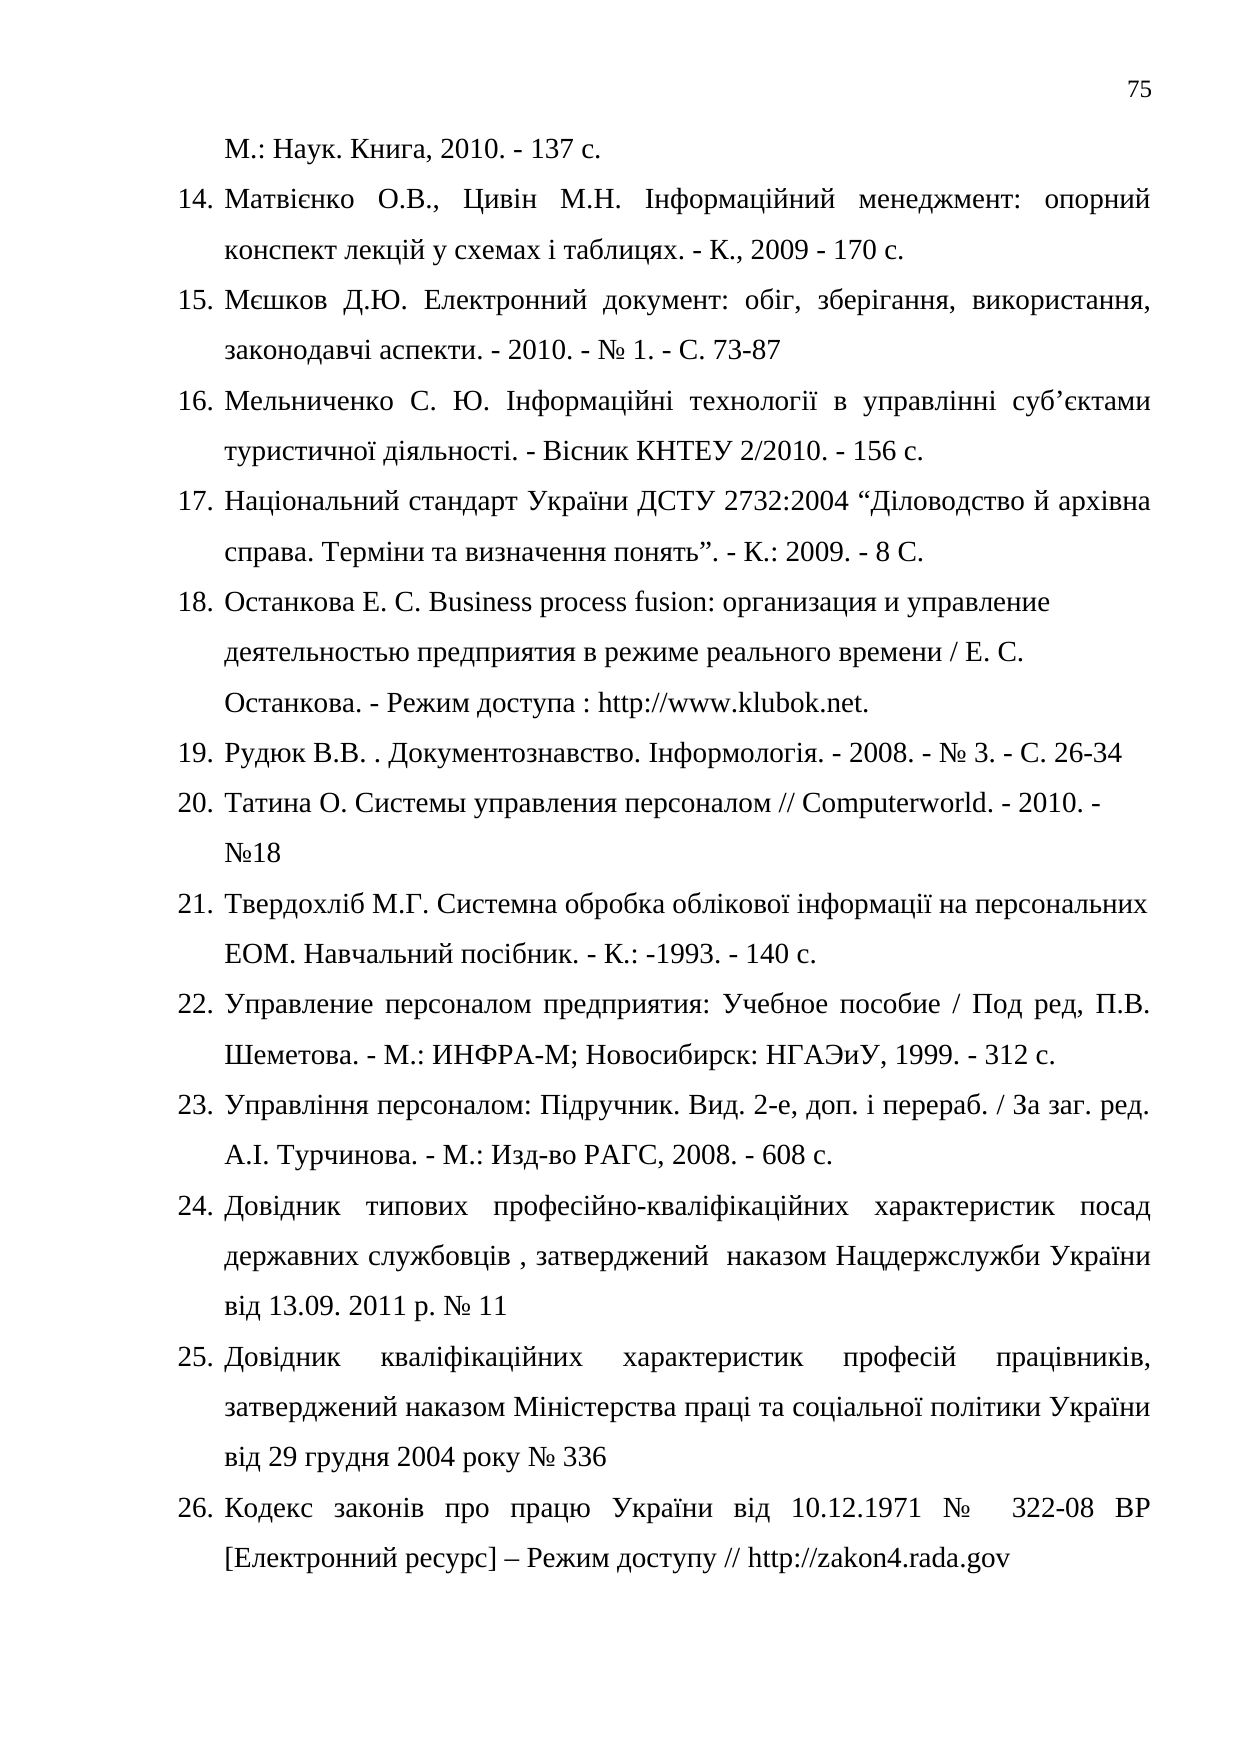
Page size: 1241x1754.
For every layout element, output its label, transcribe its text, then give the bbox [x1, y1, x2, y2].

list Мельниченко С. Ю. Інформаційні технології в управлінні суб’єктами туристичної діяльності. - Вісник КНТЕУ 2/2010. - 156 с. [177, 383, 1152, 467]
list Управління персоналом: Підручник. Вид. 2-е, доп. і перераб. / За заг. ред. А.І. Турчинова. - М.: Изд-во РАГС, 2008. - 608 с. [177, 1087, 1152, 1171]
list Національний стандарт України ДСТУ 2732:2004 “Діловодство й архівна справа. Терміни та визначення понять”. - К.: 2009. - 8 С. [177, 483, 1152, 567]
list Управление персоналом предприятия: Учебное пособие / Под ред, П.В. Шеметова. - М.: ИНФРА-М; Новосибирск: НГАЭиУ, 1999. - 312 с. [177, 987, 1152, 1070]
list Татина О. Системы управления персоналом // Computerworld. - 2010. - №18 [177, 785, 1152, 869]
list Довідник типових професійно-кваліфікаційних характеристик посад державних службовців , затверджений наказом Нацдержслужби України від 13.09. 2011 р. № 11 [177, 1188, 1152, 1322]
list Рудюк В.В. . Документознавство. Інформологія. - 2008. - № 3. - С. 26-34 [177, 735, 1152, 768]
list Кодекс законів про працю України від 10.12.1971 № 322-08 ВР [Електронний ресурс] – Режим доступу // http://zakon4.rada.gov [177, 1490, 1152, 1573]
list Останкова Е. С. Business process fusion: организация и управление деятельностью предприятия в режиме реального времени / Е. С. Останкова. - Режим доступа : http://www.klubok.net. [177, 584, 1152, 718]
list Мєшков Д.Ю. Електронний документ: обіг, зберігання, використання, законодавчі аспекти. - 2010. - № 1. - С. 73-87 [177, 282, 1152, 366]
list Матвієнко О.В., Цивін М.Н. Інформаційний менеджмент: опорний конспект лекцій у схемах і таблицях. - К., 2009 - 170 с. [177, 182, 1152, 265]
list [177, 131, 1152, 165]
list Довідник кваліфікаційних характеристик професій працівників, затверджений наказом Міністерства праці та соціальної політики України від 29 грудня 2004 року № 336 [177, 1339, 1152, 1473]
list Твердохліб М.Г. Системна обробка облікової інформації на персональних ЕОМ. Навчальний посібник. - К.: -1993. - 140 с. [177, 886, 1152, 970]
